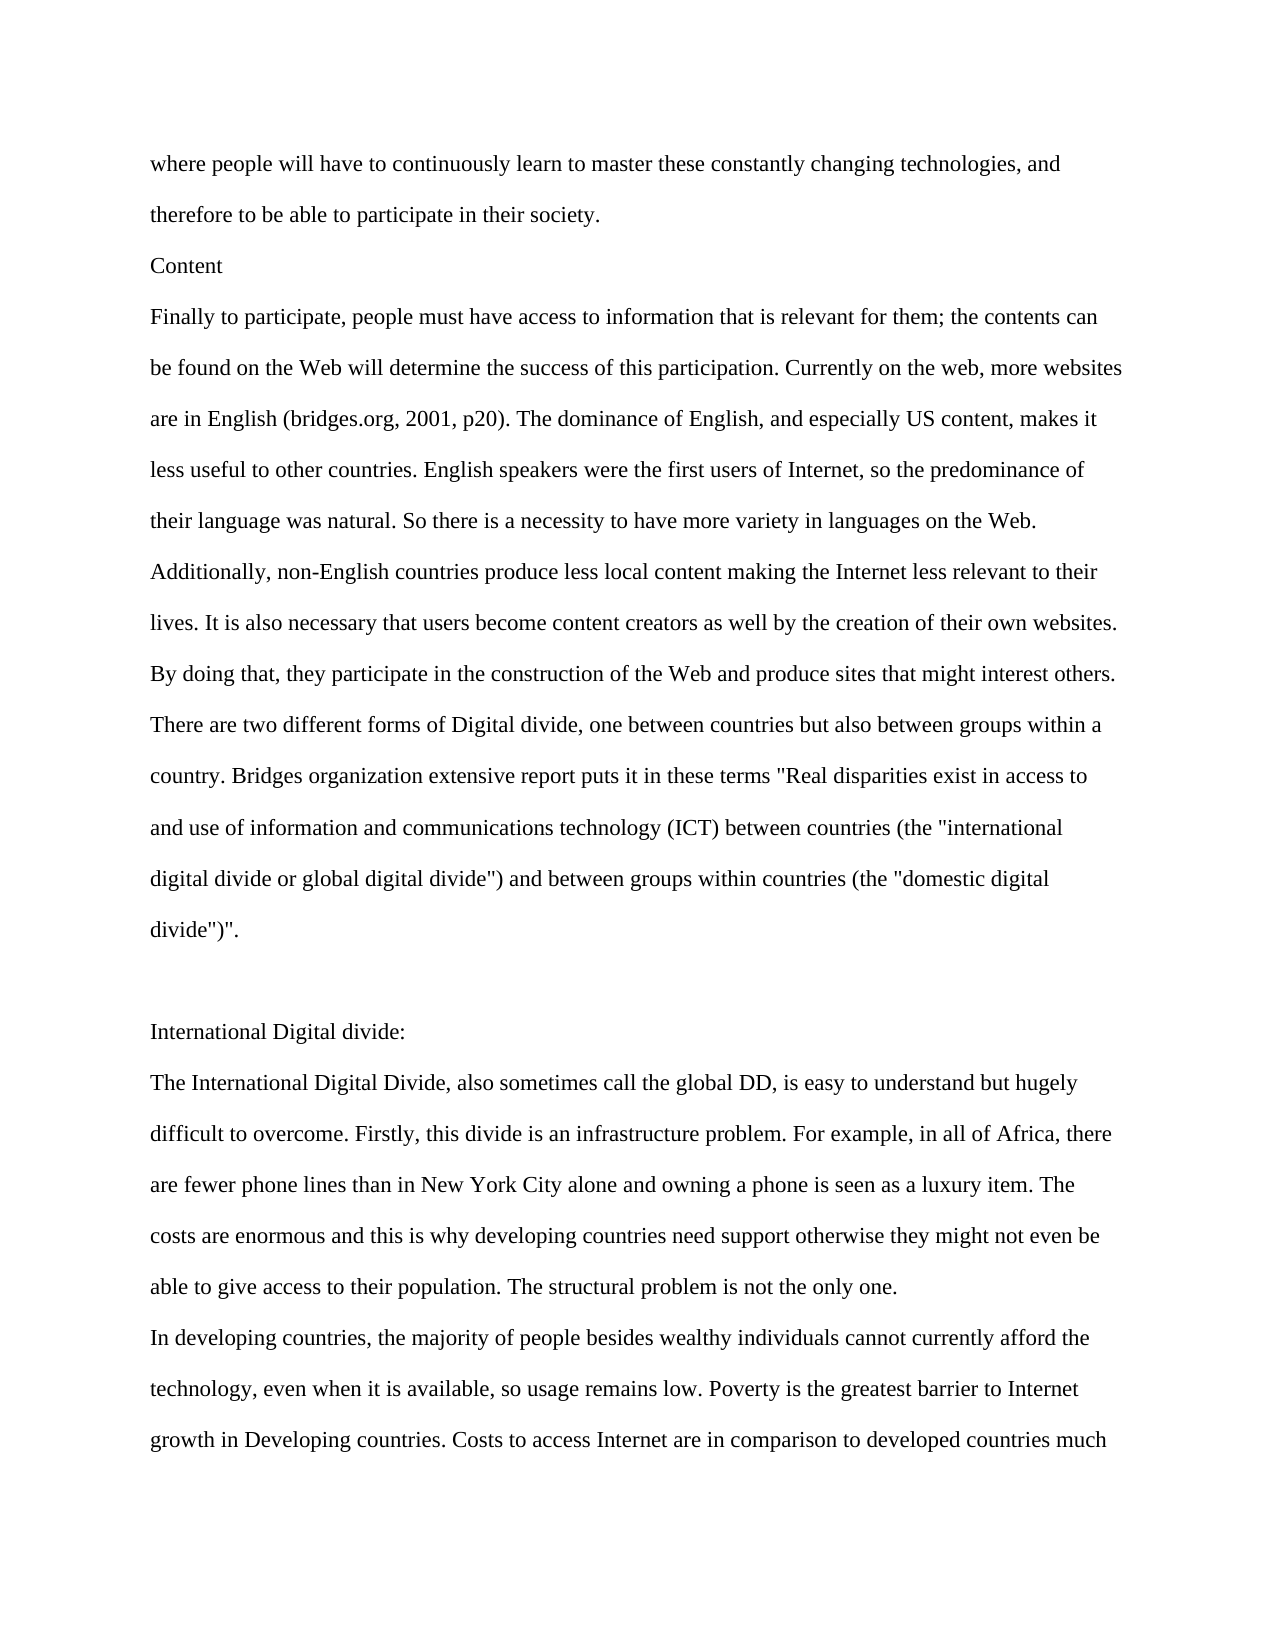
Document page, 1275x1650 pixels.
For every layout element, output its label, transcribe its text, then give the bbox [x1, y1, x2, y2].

text By doing that, they participate in the construction of the Web and produce sites that might interest others. [150, 660, 1125, 687]
text lives. It is also necessary that users become content creators as well by the creation of their own websites. [150, 609, 1125, 636]
text costs are enormous and this is why developing countries need support otherwise they might not even be [150, 1222, 1125, 1248]
text and use of information and communications technology (ICT) between countries (the "international [150, 813, 1125, 840]
text are fewer phone lines than in New York City alone and owning a phone is seen as a luxury item. The [150, 1171, 1125, 1197]
text technology, even when it is available, so usage remains low. Poverty is the greatest barrier to Internet [150, 1375, 1125, 1401]
text There are two different forms of Digital divide, one between countries but also between groups within a [150, 711, 1125, 738]
text digital divide or global digital divide") and between groups within countries (the "domestic digital [150, 864, 1125, 891]
text difficult to overcome. Firstly, this divide is an infrastructure problem. For example, in all of Africa, there [150, 1120, 1125, 1146]
text be found on the Web will determine the success of this participation. Currently on the web, more websites [150, 354, 1125, 381]
text Finally to participate, people must have access to information that is relevant for them; the contents can [150, 303, 1125, 329]
text are in English (bridges.org, 2001, p20). The dominance of English, and especially US content, makes it [150, 405, 1125, 432]
text their language was natural. So there is a necessity to have more variety in languages on the Web. [150, 507, 1125, 534]
text able to give access to their population. The structural problem is not the only one. [150, 1273, 1125, 1299]
text The International Digital Divide, also sometimes call the global DD, is easy to understand but hugely [150, 1069, 1125, 1095]
text therefore to be able to participate in their society. [150, 201, 1125, 227]
text divide")". [150, 916, 1125, 942]
text country. Bridges organization extensive report puts it in these terms "Real disparities exist in access to [150, 762, 1125, 789]
text less useful to other countries. English speakers were the first users of Internet, so the predominance of [150, 456, 1125, 483]
text International Digital divide: [150, 1018, 1125, 1044]
text Additionally, non-English countries produce less local content making the Internet less relevant to their [150, 558, 1125, 585]
text In developing countries, the majority of people besides wealthy individuals cannot currently afford the [150, 1324, 1125, 1350]
text Content [150, 252, 1125, 278]
text growth in Developing countries. Costs to access Internet are in comparison to developed countries much [150, 1426, 1125, 1452]
text where people will have to continuously learn to master these constantly changing technologies, and [150, 150, 1125, 176]
